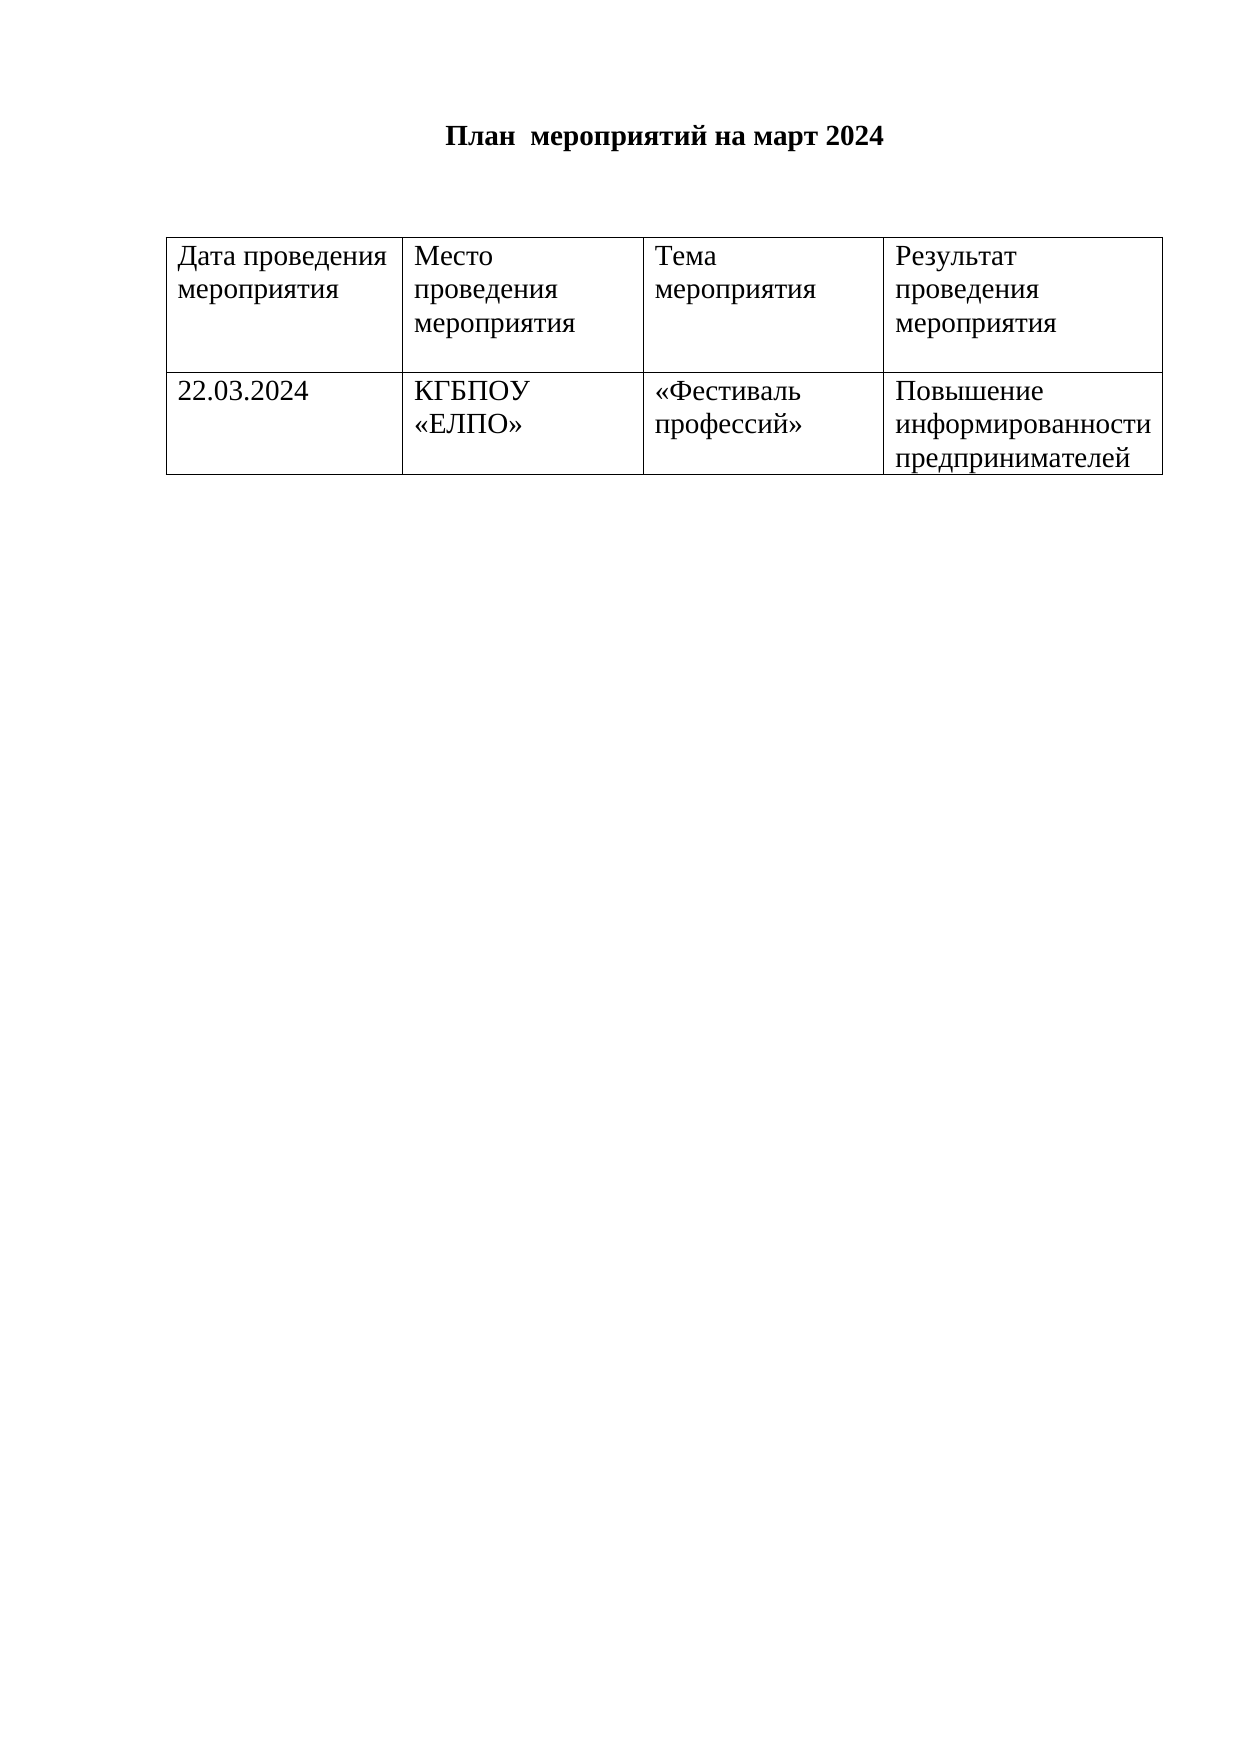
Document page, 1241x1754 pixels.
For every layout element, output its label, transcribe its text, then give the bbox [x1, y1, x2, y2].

table_cell КГБПОУ «ЕЛПО» [403, 373, 643, 474]
table_cell Повышение информированности предпринимателей [884, 373, 1162, 474]
table_header Место проведения мероприятия [403, 238, 643, 372]
table_cell «Фестиваль профессий» [644, 373, 883, 474]
table_cell 22.03.2024 [167, 373, 402, 474]
text План мероприятий на март 2024 [177, 118, 1152, 152]
table_header Дата проведения мероприятия [167, 238, 402, 372]
table_header Результат проведения мероприятия [884, 238, 1162, 372]
table_header Тема мероприятия [644, 238, 883, 372]
